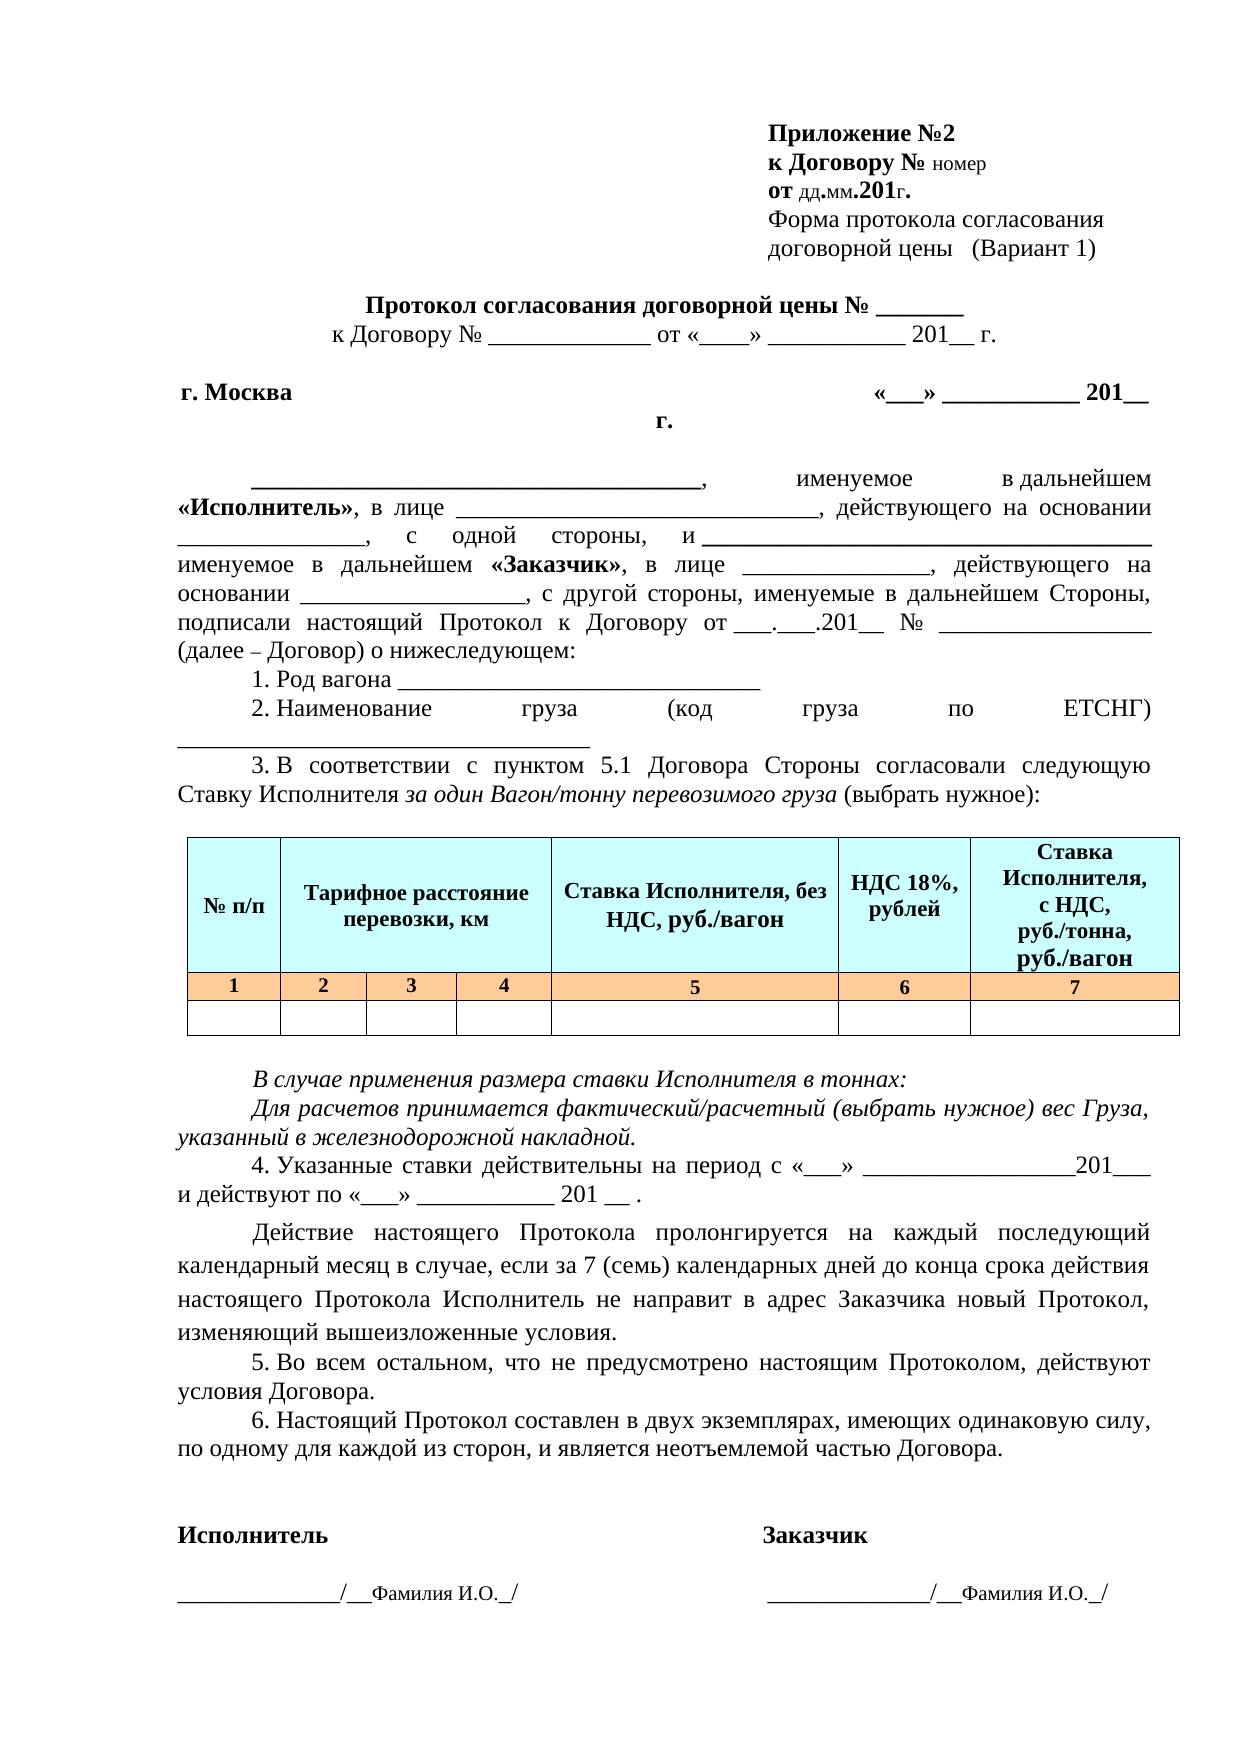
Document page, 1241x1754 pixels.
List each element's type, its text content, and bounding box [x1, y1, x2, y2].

text Исполнитель Заказчик [177, 1520, 1152, 1548]
text договорной цены (Вариант 1) [768, 233, 1152, 262]
text 1. Род вагона _____________________________ [177, 664, 1152, 693]
text Протокол согласования договорной цены № _______ [177, 291, 1152, 319]
table_cell 6 [839, 973, 970, 1000]
table_cell 3 [367, 973, 456, 1000]
table_cell [971, 1001, 1179, 1034]
text Действие настоящего Протокола пролонгируется на каждый последующий календарный месяц в случае, если за 7 (семь) календарных дней до конца срока действия настоящего Протокола Исполнитель не направит в адрес Заказчика новый Протокол, изменяющий вышеизложенные условия. [177, 1214, 1152, 1347]
text Форма протокола согласования [768, 204, 1152, 233]
text к Договору № _____________ от «____» ___________ 201__ г. [177, 319, 1152, 348]
table_cell [367, 1001, 456, 1034]
table_cell [188, 1001, 280, 1034]
text 5. Во всем остальном, что не предусмотрено настоящим Протоколом, действуют условия Договора. [177, 1347, 1152, 1405]
table_cell [281, 1001, 366, 1034]
table_cell 5 [552, 973, 838, 1000]
table_cell [839, 1001, 970, 1034]
table_header Ставка Исполнителя, без НДС, руб./вагон [552, 838, 838, 972]
table_cell 4 [457, 973, 551, 1000]
table_header НДС 18%, рублей [839, 838, 970, 972]
text _____________/___/ _____________/___/ [177, 1577, 1152, 1606]
text 6. Настоящий Протокол составлен в двух экземплярах, имеющих одинаковую силу, по одному для каждой из сторон, и является неотъемлемой частью Договора. [177, 1405, 1152, 1462]
text от ..201. [768, 176, 1152, 204]
table_cell 2 [281, 973, 366, 1000]
table_cell 7 [971, 973, 1179, 1000]
text 4. Указанные ставки действительны на период с «___» _________________201___ и действуют по «___» ___________ 201 __ . [177, 1151, 1152, 1208]
table_header Тарифное расстояние перевозки, км [281, 838, 551, 972]
text Приложение №2 [768, 118, 1152, 147]
table_cell [552, 1001, 838, 1034]
table_header № п/п [188, 838, 280, 972]
text 2. Наименование груза (код груза по ЕТСНГ) _________________________________ [177, 693, 1152, 751]
table_header Ставка Исполнителя, с НДС, руб./тонна, руб./вагон [971, 838, 1179, 972]
text Для расчетов принимается фактический/расчетный (выбрать нужное) вес Груза, указанный в железнодорожной накладной. [177, 1093, 1152, 1151]
table_cell 1 [188, 973, 280, 1000]
text ____________________________________, именуемое в дальнейшем «Исполнитель», в лице _____________________________, действующего на основании _______________, с одной стороны, и ____________________________________ именуемое в дальнейшем «Заказчик», в лице _______________, действующего на основании __________________, с другой стороны, именуемые в дальнейшем Стороны, подписали настоящий Протокол к Договору от ___.___.201__ № _________________ (далее – Договор) о нижеследующем: [177, 463, 1152, 664]
text к Договору № [768, 147, 1152, 176]
table_cell [457, 1001, 551, 1034]
text 3. В соответствии с пунктом 5.1 Договора Стороны согласовали следующую Ставку Исполнителя за один Вагон/тонну перевозимого груза (выбрать нужное): [177, 751, 1152, 808]
text г. Москва «___» ___________ 201__ г. [177, 377, 1152, 434]
text В случае применения размера ставки Исполнителя в тоннах: [177, 1064, 1152, 1093]
